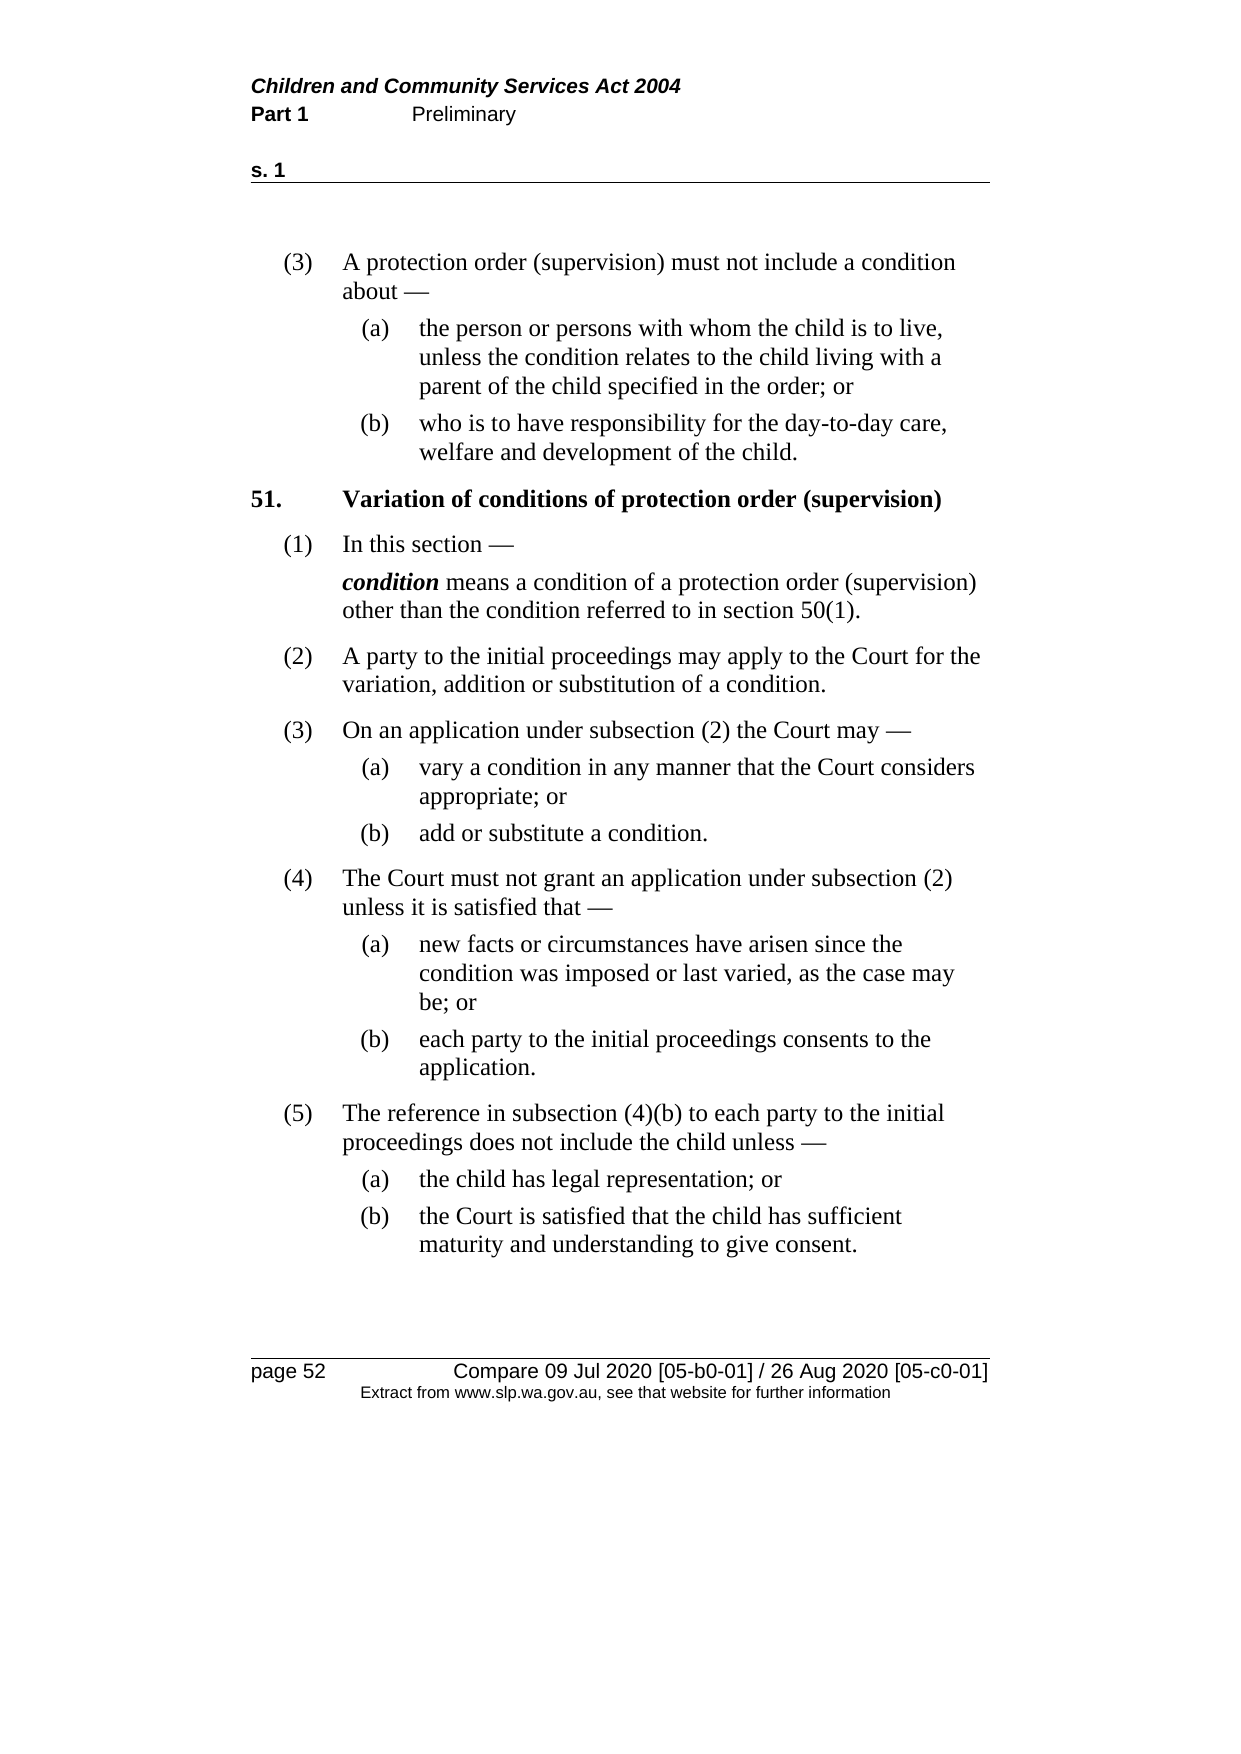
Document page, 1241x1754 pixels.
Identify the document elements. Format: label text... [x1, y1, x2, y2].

text (a) vary a condition in any manner that the Court considers appropriate; or [251, 752, 990, 809]
text condition means a condition of a protection order (supervision) other than the condition referred to in section 50(1). [251, 567, 990, 624]
text (a) the child has legal representation; or [251, 1164, 990, 1192]
text (3) On an application under subsection (2) the Court may — [251, 715, 990, 744]
text (2) A party to the initial proceedings may apply to the Court for the variation, addition or substitution of a condition. [251, 641, 990, 698]
text (a) the person or persons with whom the child is to live, unless the condition relates to the child living with a parent of the child specified in the order; or [251, 313, 990, 399]
text (4) The Court must not grant an application under subsection (2) unless it is satisfied that — [251, 863, 990, 921]
text (1) In this section — [251, 529, 990, 558]
text (5) The reference in subsection (4)(b) to each party to the initial proceedings does not include the child unless — [251, 1098, 990, 1155]
text (b) each party to the initial proceedings consents to the application. [251, 1024, 990, 1081]
subtitle 51. Variation of conditions of protection order (supervision) [251, 484, 990, 513]
text (b) the Court is satisfied that the child has sufficient maturity and understanding to give consent. [251, 1201, 990, 1258]
text (b) who is to have responsibility for the day-to-day care, welfare and development of the child. [251, 408, 990, 465]
text (b) add or substitute a condition. [251, 818, 990, 847]
text (3) A protection order (supervision) must not include a condition about — [251, 247, 990, 305]
text (a) new facts or circumstances have arisen since the condition was imposed or last varied, as the case may be; or [251, 929, 990, 1015]
